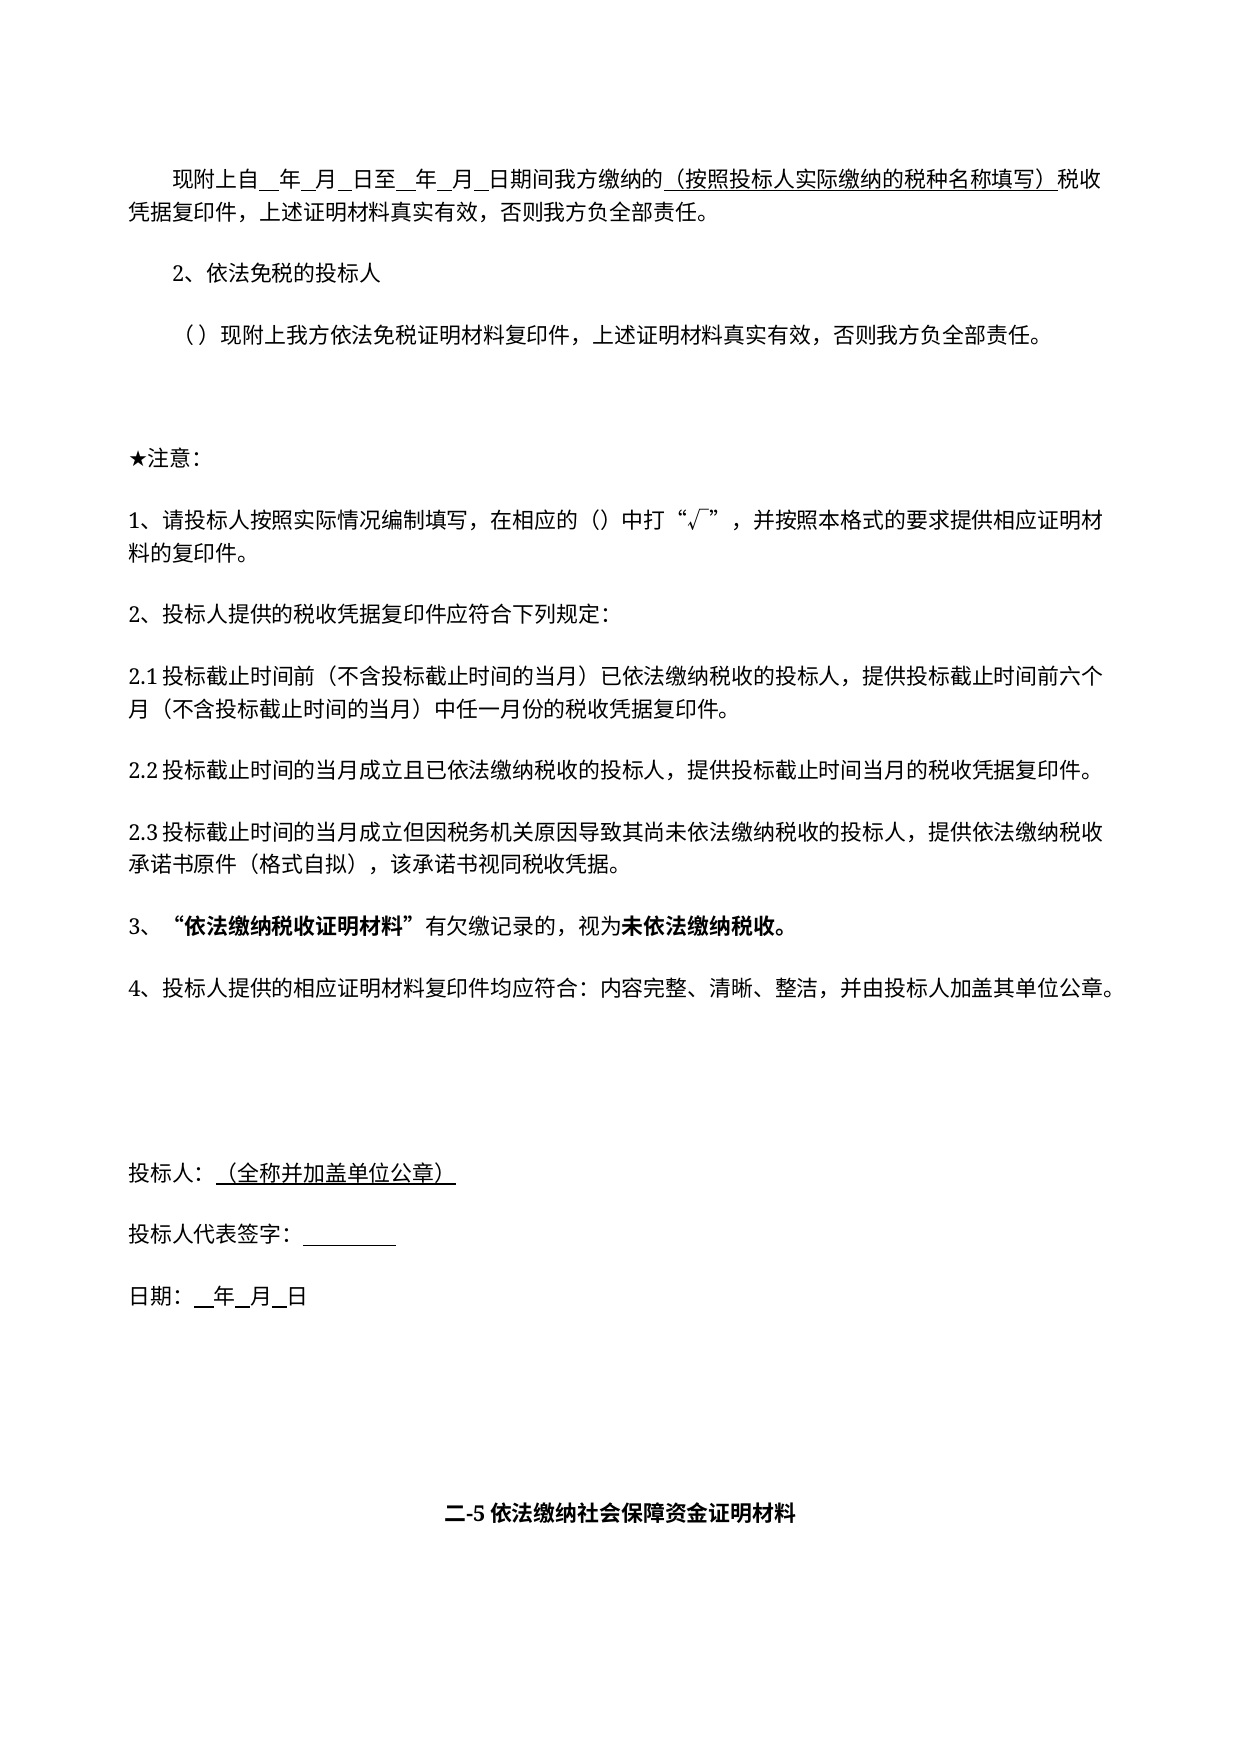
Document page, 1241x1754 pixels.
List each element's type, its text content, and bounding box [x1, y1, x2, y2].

text 2、投标人提供的税收凭据复印件应符合下列规定： [128, 597, 1112, 629]
text 日期： 年 月 日 [128, 1279, 1112, 1311]
text 二-5依法缴纳社会保障资金证明材料 [128, 1464, 1112, 1529]
text ★注意： [128, 441, 1112, 474]
text 2.1投标截止时间前（不含投标截止时间的当月）已依法缴纳税收的投标人，提供投标截止时间前六个月（不含投标截止时间的当月）中任一月份的税收凭据复印件。 [128, 659, 1112, 724]
text 1、请投标人按照实际情况编制填写，在相应的（）中打“√”，并按照本格式的要求提供相应证明材料的复印件。 [128, 503, 1112, 568]
text 4、投标人提供的相应证明材料复印件均应符合：内容完整、清晰、整洁，并由投标人加盖其单位公章。 [128, 970, 1112, 1003]
text 投标人代表签字： [128, 1217, 1112, 1249]
text 2、依法免税的投标人 [128, 256, 1112, 289]
text 现附上自 年 月 日至 年 月 日期间我方缴纳的（按照投标人实际缴纳的税种名称填写）税收凭据复印件，上述证明材料真实有效，否则我方负全部责任。 [128, 162, 1112, 227]
text 投标人：（全称并加盖单位公章） [128, 1155, 1112, 1188]
text 2.3投标截止时间的当月成立但因税务机关原因导致其尚未依法缴纳税收的投标人，提供依法缴纳税收承诺书原件（格式自拟），该承诺书视同税收凭据。 [128, 814, 1112, 879]
text 3、“依法缴纳税收证明材料”有欠缴记录的，视为未依法缴纳税收。 [128, 909, 1112, 941]
text （ ）现附上我方依法免税证明材料复印件，上述证明材料真实有效，否则我方负全部责任。 [128, 318, 1112, 350]
text 2.2投标截止时间的当月成立且已依法缴纳税收的投标人，提供投标截止时间当月的税收凭据复印件。 [128, 753, 1112, 785]
